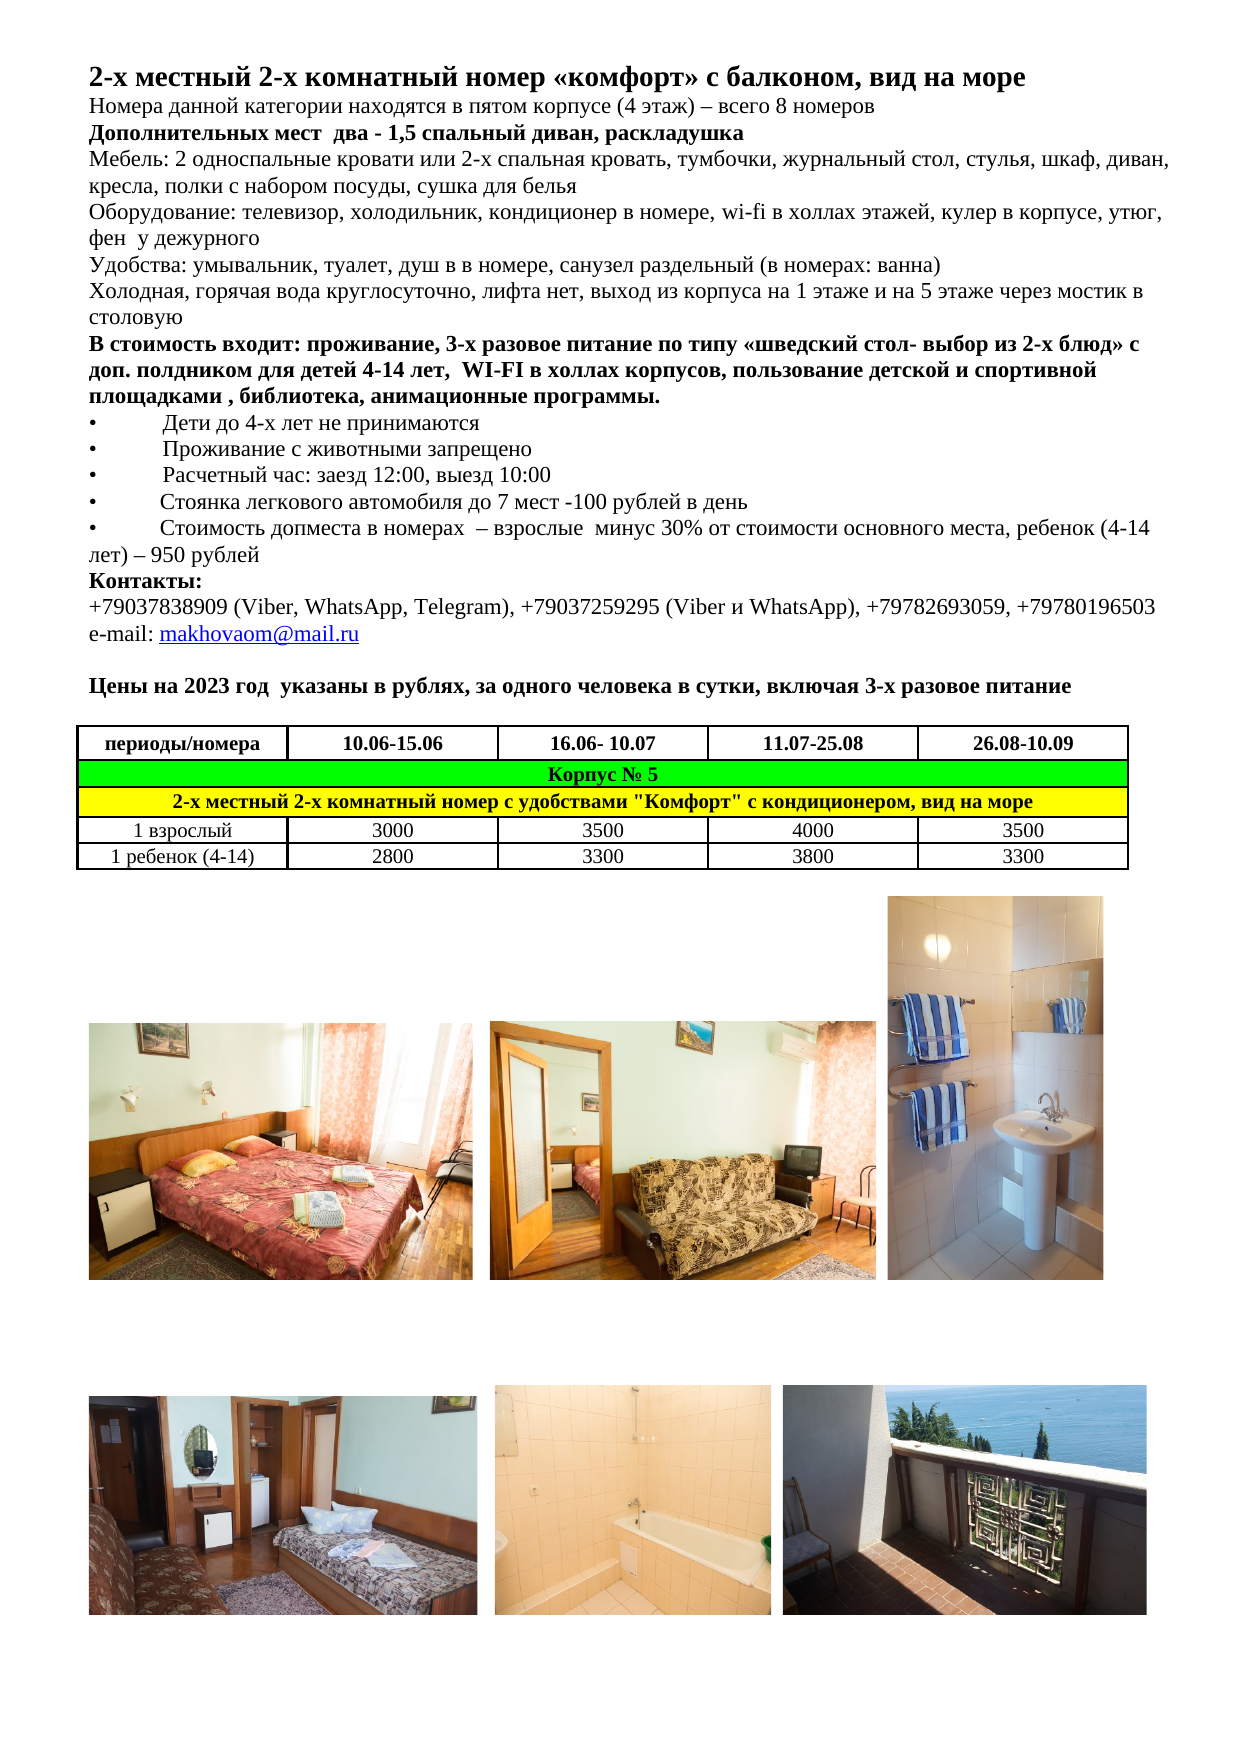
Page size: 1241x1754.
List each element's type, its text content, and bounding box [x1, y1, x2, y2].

text Мебель: 2 односпальные кровати или 2-х спальная кровать, тумбочки, журнальный стол, стулья, шкаф, диван, кресла, полки с набором посуды, сушка для белья [89, 145, 1181, 198]
table_cell 2-х местный 2-х комнатный номер с удобствами "Комфорт" с кондиционером, вид на море [79, 788, 1127, 816]
table_cell 1 взрослый [79, 818, 286, 842]
table_cell 3300 [499, 844, 707, 868]
text +79037838909 (Viber, WhatsApp, Telegram), +79037259295 (Viber и WhatsApp), +79782693059, +79780196503 [89, 593, 1181, 620]
picture [782, 1385, 1147, 1615]
table_header 11.07-25.08 [709, 727, 917, 759]
text Цены на 2023 год указаны в рублях, за одного человека в сутки, включая 3-х разовое питание [89, 672, 1181, 699]
text Оборудование: телевизор, холодильник, кондиционер в номере, wi-fi в холлах этажей, кулер в корпусе, утюг, фен у дежурного [89, 198, 1181, 251]
text Дополнительных мест два - 1,5 спальный диван, раскладушка [89, 119, 1181, 145]
table_header 10.06-15.06 [289, 727, 497, 759]
table_header периоды/номера [79, 727, 286, 759]
text • Проживание с животными запрещено [89, 435, 1181, 462]
picture [489, 1021, 877, 1280]
table_cell 3000 [289, 818, 497, 842]
text Холодная, горячая вода круглосуточно, лифта нет, выход из корпуса на 1 этаже и на 5 этаже через мостик в столовую [89, 277, 1181, 330]
table_cell 3300 [919, 844, 1127, 868]
table_cell 3800 [709, 844, 917, 868]
table_cell 4000 [709, 818, 917, 842]
table_header 26.08-10.09 [919, 727, 1127, 759]
picture [88, 1023, 473, 1280]
table_cell 3500 [499, 818, 707, 842]
text Номера данной категории находятся в пятом корпусе (4 этаж) – всего 8 номеров [89, 93, 1181, 119]
picture [88, 1396, 478, 1615]
text • Дети до 4-х лет не принимаются [89, 409, 1181, 435]
text • Расчетный час: заезд 12:00, выезд 10:00 [89, 462, 1181, 488]
text Удобства: умывальник, туалет, душ в в номере, санузел раздельный (в номерах: ванна) [89, 251, 1181, 277]
table_header 16.06- 10.07 [499, 727, 707, 759]
table_cell 2800 [289, 844, 497, 868]
text Контакты: [89, 567, 1181, 593]
text e-mail: makhovaom@mail.ru [89, 620, 1181, 646]
text • Стоимость допместа в номерах – взрослые минус 30% от стоимости основного места, ребенок (4-14 лет) – 950 рублей [89, 514, 1181, 567]
table_cell 1 ребенок (4-14) [79, 844, 286, 868]
picture [494, 1385, 772, 1615]
text В стоимость входит: проживание, 3-х разовое питание по типу «шведский стол- выбор из 2-х блюд» с доп. полдником для детей 4-14 лет, WI-FI в холлах корпусов, пользование детской и спортивной площадками , библиотека, анимационные программы. [89, 330, 1181, 409]
picture [887, 896, 1104, 1280]
text 2-х местный 2-х комнатный номер «комфорт» с балконом, вид на море [89, 59, 1181, 93]
table_cell Корпус № 5 [79, 761, 1127, 786]
text • Стоянка легкового автомобиля до 7 мест -100 рублей в день [89, 488, 1181, 514]
table_cell 3500 [919, 818, 1127, 842]
